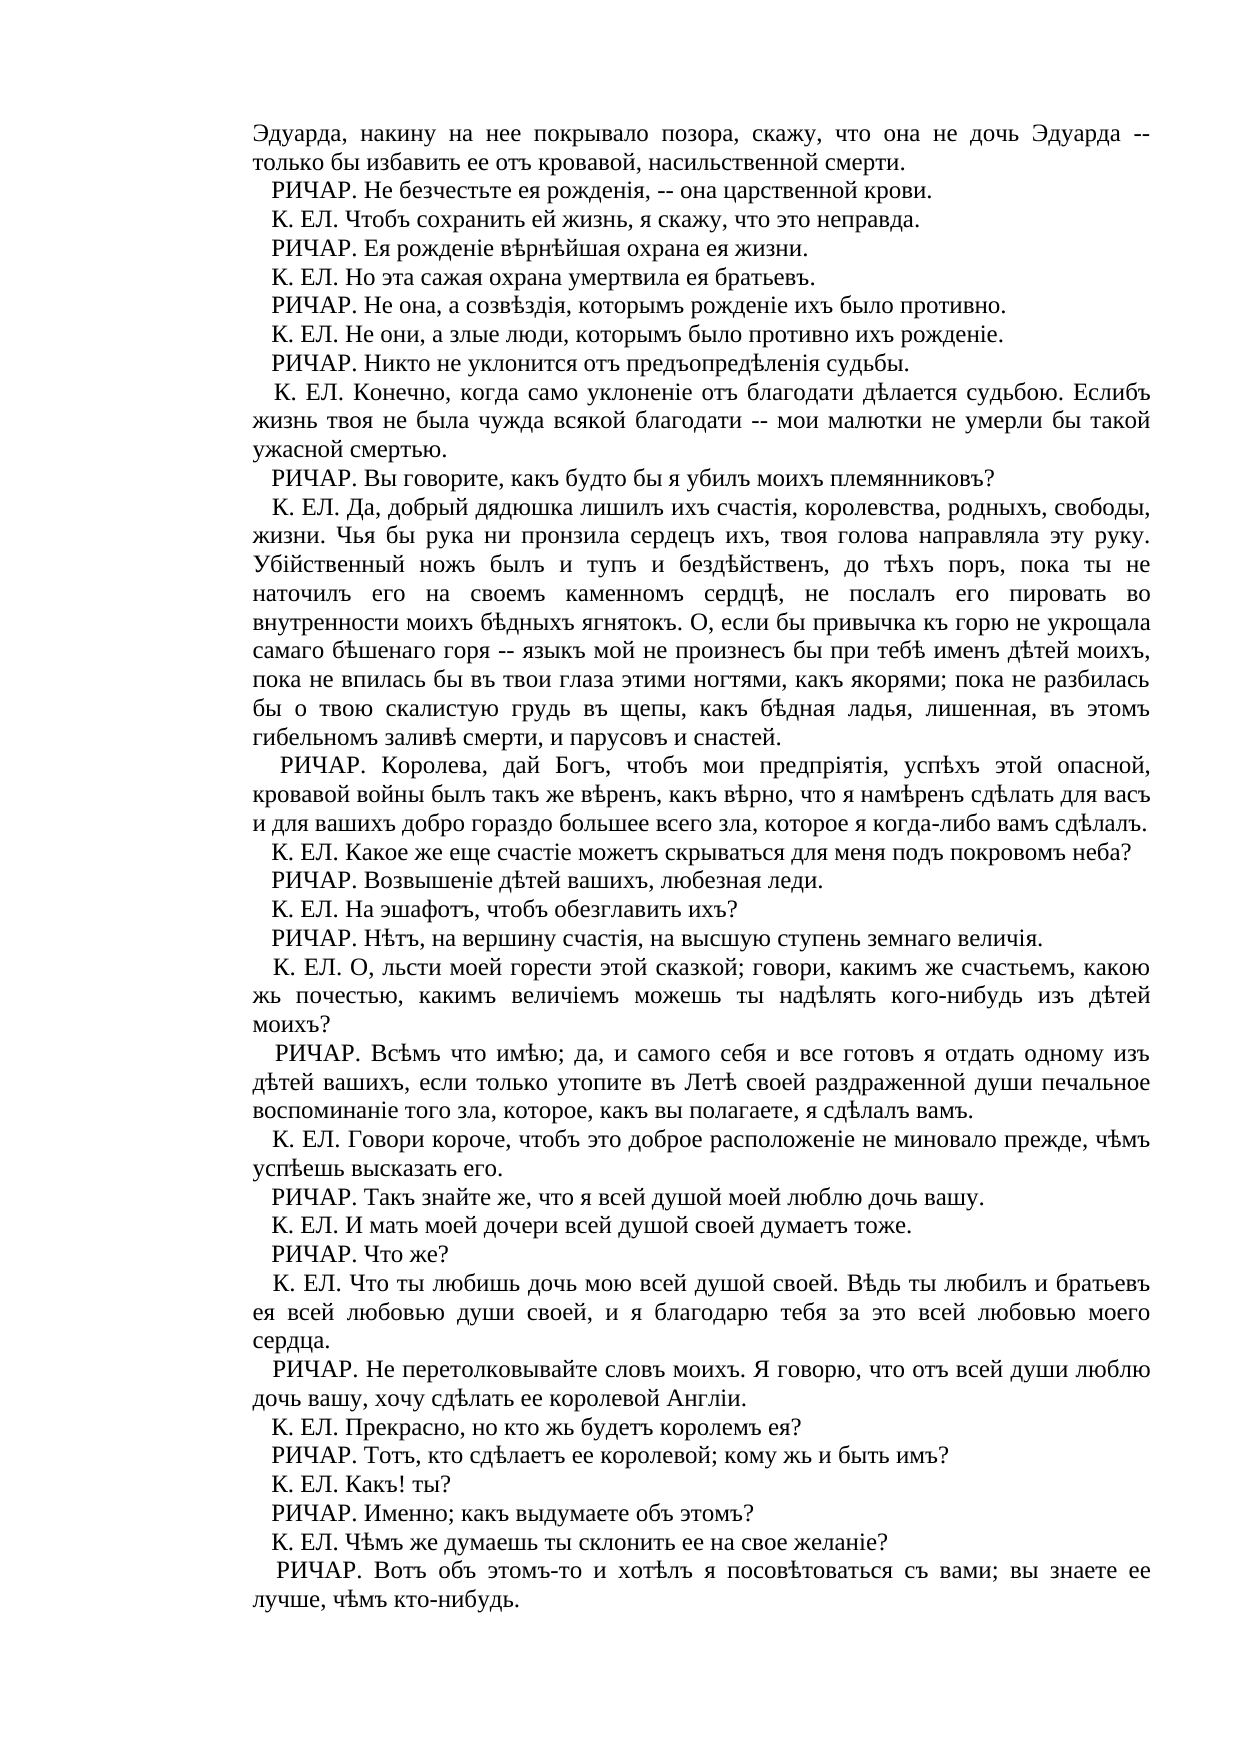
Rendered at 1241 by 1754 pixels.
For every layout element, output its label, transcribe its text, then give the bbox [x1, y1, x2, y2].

text РИЧАР. Именно; какъ выдумаете объ этомъ? [252, 1498, 1152, 1527]
text РИЧАР. Возвышеніе дѣтей вашихъ, любезная леди. [252, 866, 1152, 894]
text К. ЕЛ. Какое же еще счастіе можетъ скрываться для меня подъ покровомъ неба? [252, 837, 1152, 866]
text К. ЕЛ. Да, добрый дядюшка лишилъ ихъ счастія, королевства, родныхъ, свободы, жизни. Чья бы рука ни пронзила сердецъ ихъ, твоя голова направляла эту руку. Убійственный ножъ былъ и тупъ и бездѣйственъ, до тѣхъ поръ, пока ты не наточилъ его на своемъ каменномъ сердцѣ, не послалъ его пировать во внутренности моихъ бѣдныхъ ягнятокъ. О, если бы привычка къ горю не укрощала самаго бѣшенаго горя -- языкъ мой не произнесъ бы при тебѣ именъ дѣтей моихъ, пока не впилась бы въ твои глаза этими ногтями, какъ якорями; пока не разбилась бы о твою скалистую грудь въ щепы, какъ бѣдная ладья, лишенная, въ этомъ гибельномъ заливѣ смерти, и парусовъ и снастей. [252, 492, 1152, 751]
text К. ЕЛ. Говори короче, чтобъ это доброе расположеніе не миновало прежде, чѣмъ успѣешь высказать его. [252, 1124, 1152, 1182]
text К. ЕЛ. Чѣмъ же думаешь ты склонить ее на свое желаніе? [252, 1527, 1152, 1556]
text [252, 118, 1152, 176]
text К. ЕЛ. Не они, а злые люди, которымъ было противно ихъ рожденіе. [252, 319, 1152, 348]
text К. ЕЛ. Но эта сажая охрана умертвила ея братьевъ. [252, 262, 1152, 291]
text К. ЕЛ. На эшафотъ, чтобъ обезглавить ихъ? [252, 894, 1152, 923]
text РИЧАР. Всѣмъ что имѣю; да, и самого себя и все готовъ я отдать одному изъ дѣтей вашихъ, если только утопите въ Летѣ своей раздраженной души печальное воспоминаніе того зла, которое, какъ вы полагаете, я сдѣлалъ вамъ. [252, 1038, 1152, 1124]
text РИЧАР. Никто не уклонится отъ предъопредѣленія судьбы. [252, 348, 1152, 377]
text РИЧАР. Такъ знайте же, что я всей душой моей люблю дочь вашу. [252, 1182, 1152, 1211]
text К. ЕЛ. Прекрасно, но кто жь будетъ королемъ ея? [252, 1412, 1152, 1441]
text РИЧАР. Вы говорите, какъ будто бы я убилъ моихъ племянниковъ? [252, 463, 1152, 492]
text К. ЕЛ. И мать моей дочери всей душой своей думаетъ тоже. [252, 1211, 1152, 1239]
text РИЧАР. Нѣтъ, на вершину счастія, на высшую ступень земнаго величія. [252, 923, 1152, 952]
text К. ЕЛ. Чтобъ сохранить ей жизнь, я скажу, что это неправда. [252, 204, 1152, 233]
text РИЧАР. Не перетолковывайте словъ моихъ. Я говорю, что отъ всей души люблю дочь вашу, хочу сдѣлать ее королевой Англіи. [252, 1354, 1152, 1412]
text РИЧАР. Вотъ объ этомъ-то и хотѣлъ я посовѣтоваться съ вами; вы знаете ее лучше, чѣмъ кто-нибудь. [252, 1556, 1152, 1613]
text К. ЕЛ. Какъ! ты? [252, 1469, 1152, 1498]
text РИЧАР. Не она, а созвѣздія, которымъ рожденіе ихъ было противно. [252, 291, 1152, 319]
text РИЧАР. Тотъ, кто сдѣлаетъ ее королевой; кому жь и быть имъ? [252, 1441, 1152, 1469]
text РИЧАР. Что же? [252, 1239, 1152, 1268]
text РИЧАР. Королева, дай Богъ, чтобъ мои предпріятія, успѣхъ этой опасной, кровавой войны былъ такъ же вѣренъ, какъ вѣрно, что я намѣренъ сдѣлать для васъ и для вашихъ добро гораздо большее всего зла, которое я когда-либо вамъ сдѣлалъ. [252, 751, 1152, 837]
text К. ЕЛ. Что ты любишь дочь мою всей душой своей. Вѣдь ты любилъ и братьевъ ея всей любовью души своей, и я благодарю тебя за это всей любовью моего сердца. [252, 1268, 1152, 1354]
text РИЧАР. Не безчестьте ея рожденія, -- она царственной крови. [252, 176, 1152, 204]
text РИЧАР. Ея рожденіе вѣрнѣйшая охрана ея жизни. [252, 233, 1152, 262]
text К. ЕЛ. О, льсти моей горести этой сказкой; говори, какимъ же счастьемъ, какою жь почестью, какимъ величіемъ можешь ты надѣлять кого-нибудь изъ дѣтей моихъ? [252, 952, 1152, 1038]
text К. ЕЛ. Конечно, когда само уклоненіе отъ благодати дѣлается судьбою. Еслибъ жизнь твоя не была чужда всякой благодати -- мои малютки не умерли бы такой ужасной смертью. [252, 377, 1152, 463]
